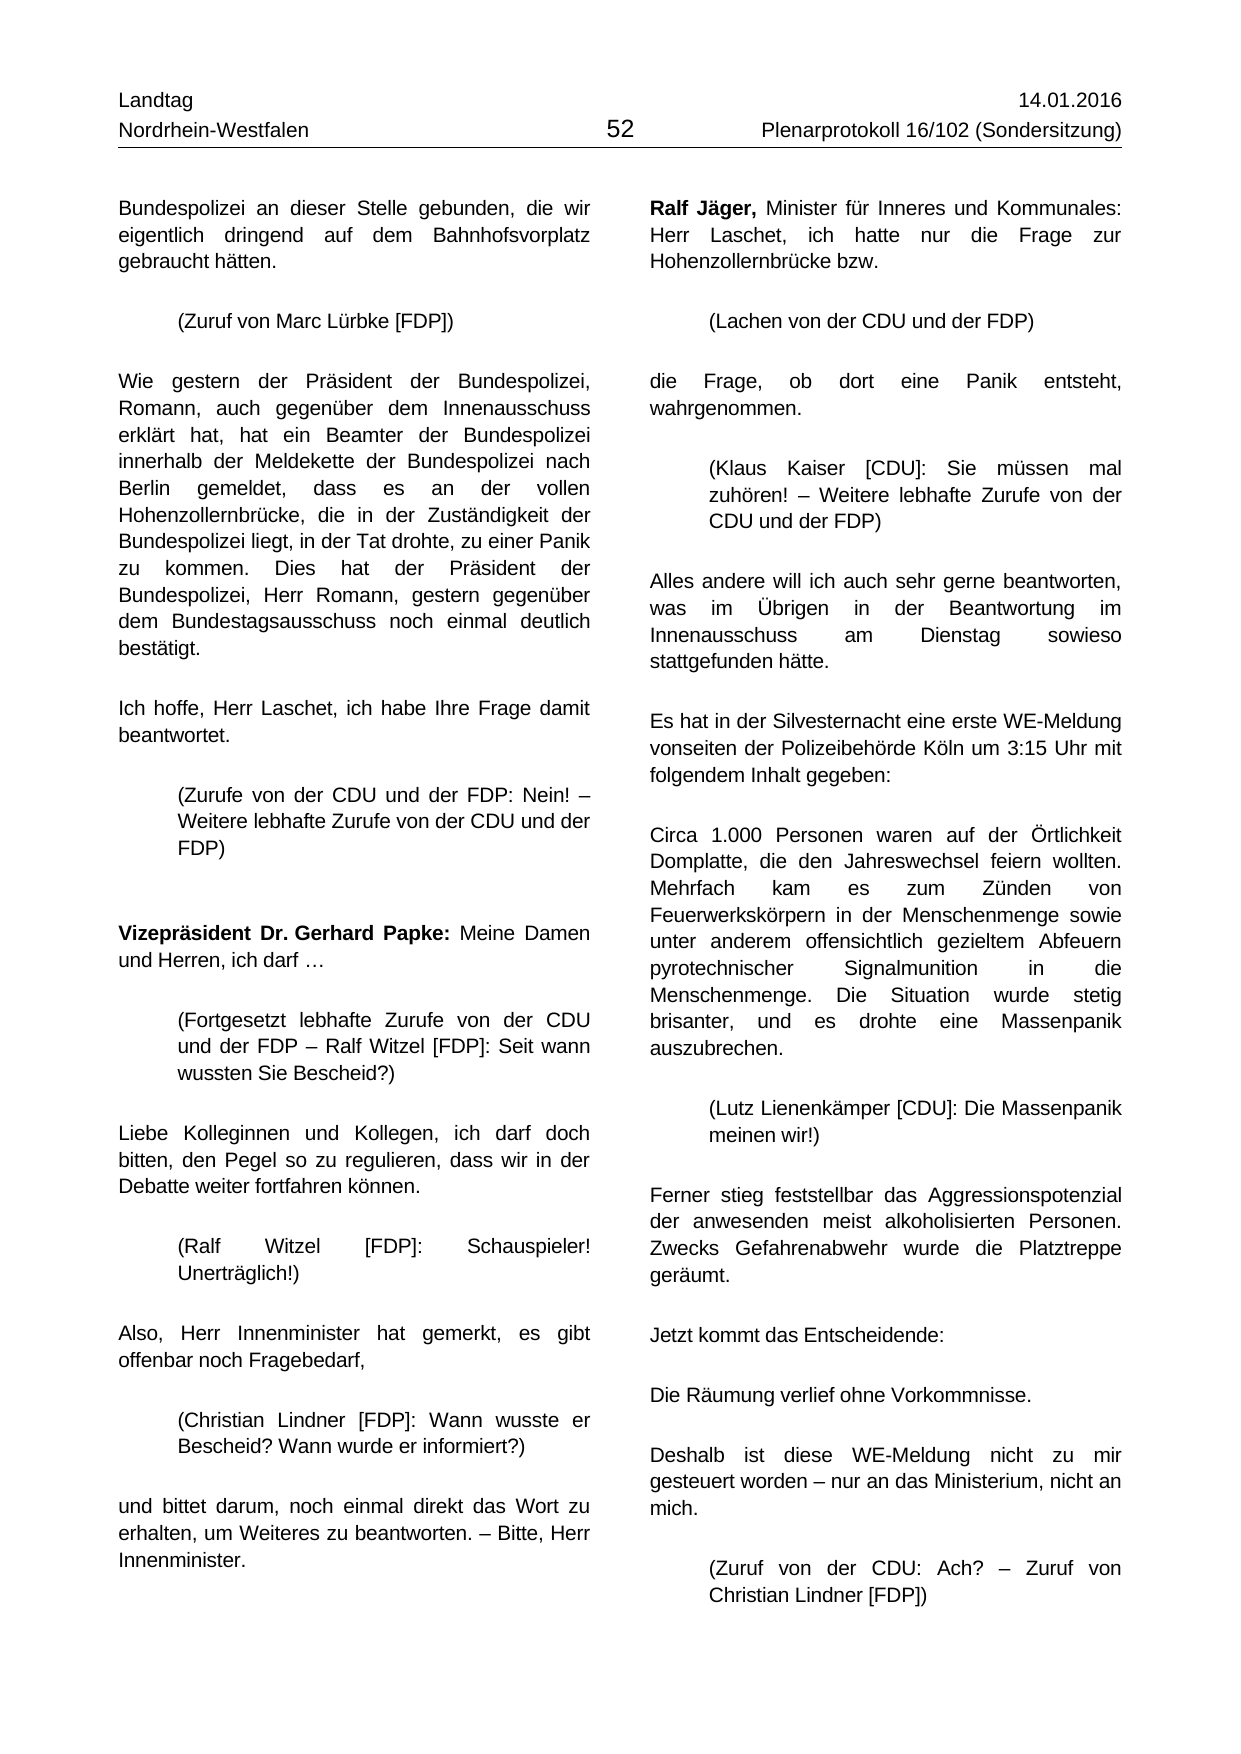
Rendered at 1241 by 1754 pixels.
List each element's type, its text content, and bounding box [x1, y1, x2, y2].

text (Klaus Kaiser [CDU]: Sie müssen mal zuhören! – Weitere lebhafte Zurufe von der CDU und der FDP) [709, 457, 1122, 533]
text Vizepräsident Dr. Gerhard Papke: Meine Damen und Herren, ich darf … [118, 922, 591, 972]
text Liebe Kolleginnen und Kollegen, ich darf doch bitten, den Pegel so zu regulieren, dass wir in der Debatte weiter fortfahren können. [118, 1122, 591, 1198]
text Ich hoffe, Herr Laschet, ich habe Ihre Frage damit beantwortet. [118, 697, 591, 747]
text Jetzt kommt das Entscheidende: [649, 1323, 1122, 1347]
text Wie gestern der Präsident der Bundespolizei, Romann, auch gegenüber dem Innenausschuss erklärt hat, hat ein Beamter der Bundespolizei innerhalb der Meldekette der Bundespolizei nach Berlin gemeldet, dass es an der vollen Hohenzollernbrücke, die in der Zuständigkeit der Bundespolizei liegt, in der Tat drohte, zu einer Panik zu kommen. Dies hat der Präsident der Bundespolizei, Herr Romann, gestern gegenüber dem Bundestagsausschuss noch einmal deutlich bestätigt. [118, 370, 591, 660]
text (Lutz Lienenkämper [CDU]: Die Massenpanik meinen wir!) [709, 1097, 1122, 1147]
text (Zurufe von der CDU und der FDP: Nein! – Weitere lebhafte Zurufe von der CDU und der FDP) [177, 783, 591, 860]
text Deshalb ist diese WE-Meldung nicht zu mir gesteuert worden – nur an das Ministerium, nicht an mich. [649, 1443, 1122, 1520]
text Die Räumung verlief ohne Vorkommnisse. [649, 1383, 1122, 1407]
text (Ralf Witzel [FDP]: Schauspieler! Unerträglich!) [177, 1235, 591, 1285]
text (Zuruf von Marc Lürbke [FDP]) [177, 310, 591, 333]
text Alles andere will ich auch sehr gerne beantworten, was im Übrigen in der Beantwortung im Innenausschuss am Dienstag sowieso stattgefunden hätte. [649, 570, 1122, 673]
text (Lachen von der CDU und der FDP) [709, 310, 1122, 333]
text Also, Herr Innenminister hat gemerkt, es gibt offenbar noch Fragebedarf, [118, 1322, 591, 1372]
text (Fortgesetzt lebhafte Zurufe von der CDU und der FDP – Ralf Witzel [FDP]: Seit wann wussten Sie Bescheid?) [177, 1008, 591, 1085]
text die Frage, ob dort eine Panik entsteht, wahrgenommen. [649, 370, 1122, 420]
text (Zuruf von der CDU: Ach? – Zuruf von Christian Lindner [FDP]) [709, 1557, 1122, 1607]
text Circa 1.000 Personen waren auf der Örtlichkeit Domplatte, die den Jahreswechsel feiern wollten. Mehrfach kam es zum Zünden von Feuerwerkskörpern in der Menschenmenge sowie unter anderem offensichtlich gezieltem Abfeuern pyrotechnischer Signalmunition in die Menschenmenge. Die Situation wurde stetig brisanter, und es drohte eine Massenpanik auszubrechen. [649, 823, 1122, 1060]
text Es hat in der Silvesternacht eine erste WE-Meldung vonseiten der Polizeibehörde Köln um 3:15 Uhr mit folgendem Inhalt gegeben: [649, 710, 1122, 787]
text Ralf Jäger, Minister für Inneres und Kommunales: Herr Laschet, ich hatte nur die Frage zur Hohenzollernbrücke bzw. [649, 197, 1122, 273]
text und bittet darum, noch einmal direkt das Wort zu erhalten, um Weiteres zu beantworten. – Bitte, Herr Innenminister. [118, 1495, 591, 1572]
text Ferner stieg feststellbar das Aggressionspotenzial der anwesenden meist alkoholisierten Personen. Zwecks Gefahrenabwehr wurde die Platztreppe geräumt. [649, 1183, 1122, 1287]
text (Christian Lindner [FDP]: Wann wusste er Bescheid? Wann wurde er informiert?) [177, 1408, 591, 1458]
